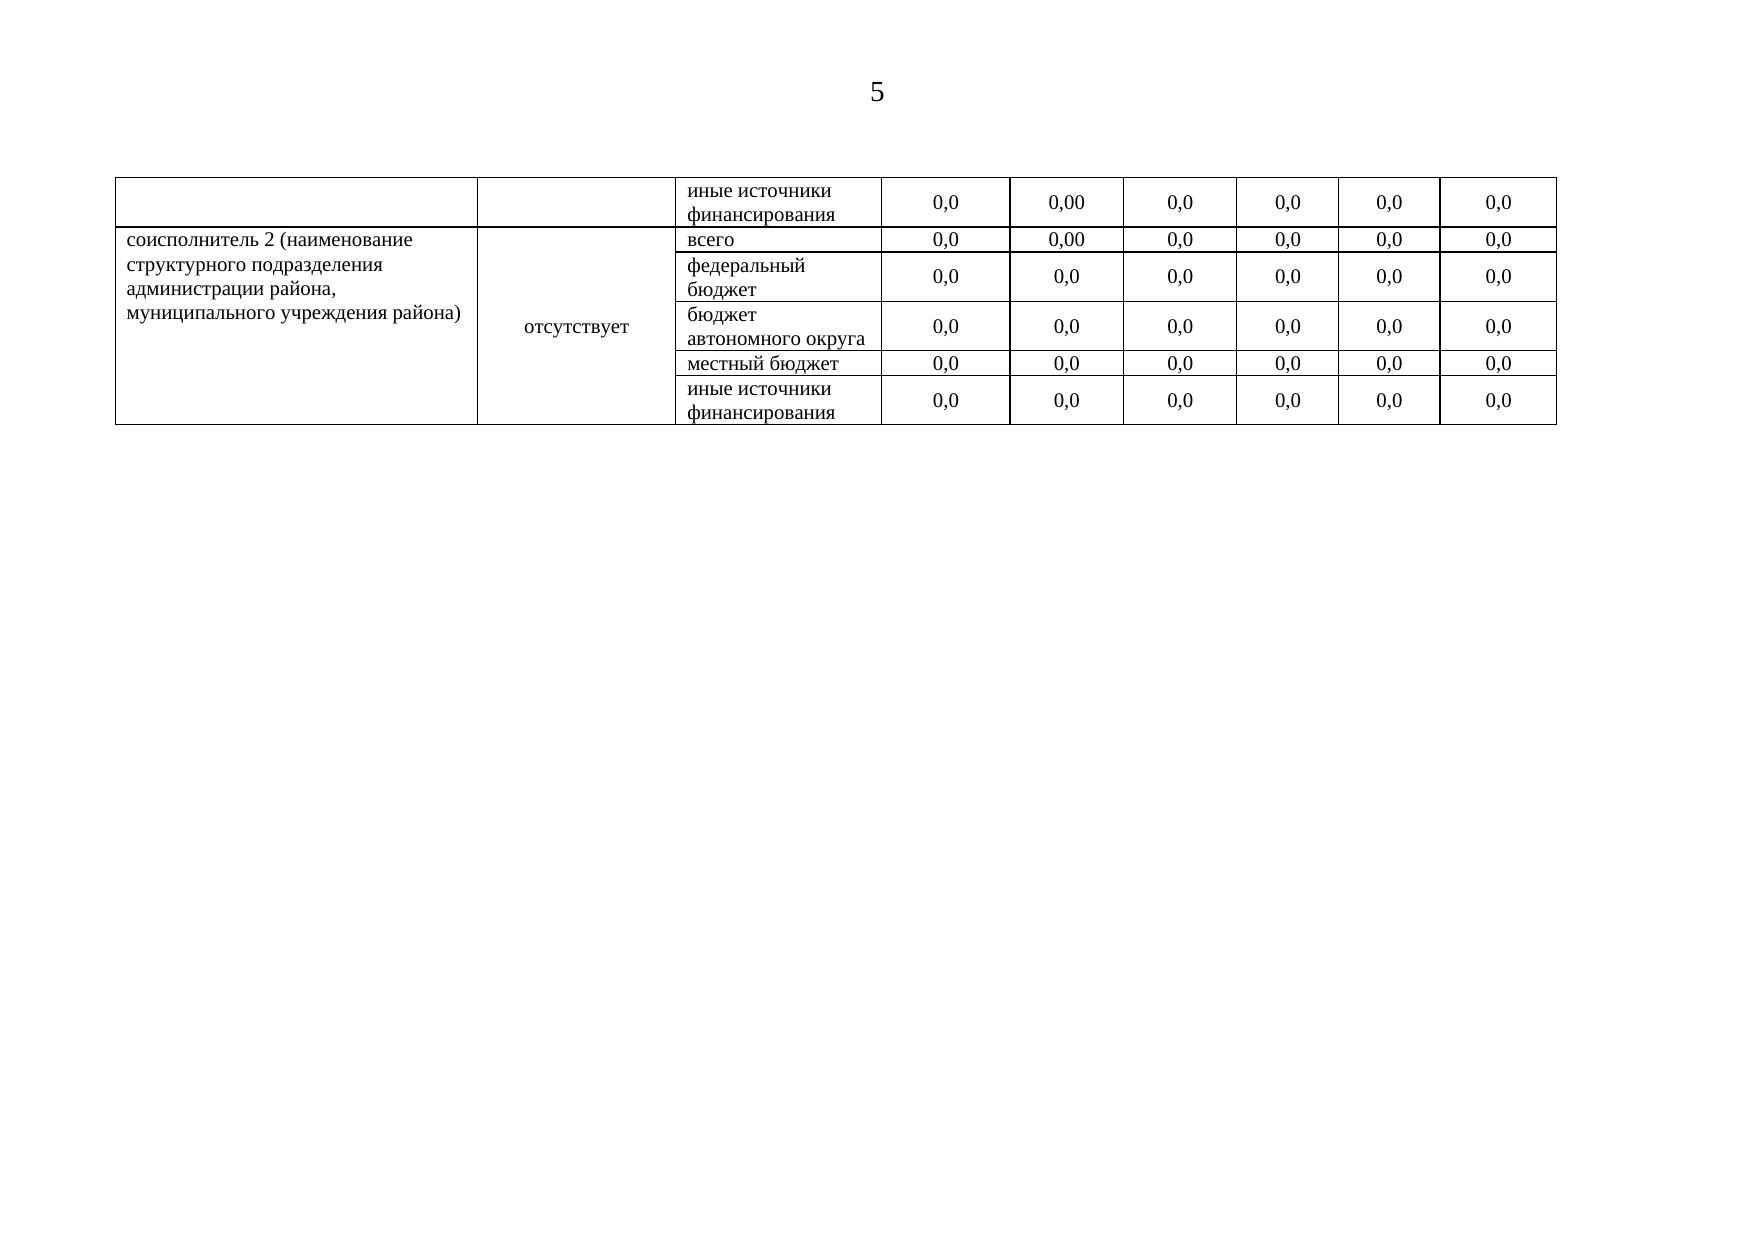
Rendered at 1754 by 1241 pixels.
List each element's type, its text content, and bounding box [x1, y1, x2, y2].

table_cell 0,0 [1237, 302, 1338, 350]
table_cell 0,0 [1339, 228, 1439, 251]
table_cell всего [676, 228, 881, 251]
table_cell федеральный бюджет [676, 253, 881, 301]
table_cell 0,0 [1011, 253, 1123, 301]
table_cell 0,0 [1237, 178, 1338, 226]
table_cell 0,0 [1339, 178, 1439, 226]
table_cell 0,0 [1124, 228, 1236, 251]
table_cell 0,0 [882, 302, 1009, 350]
table_cell 0,0 [1441, 228, 1556, 251]
table_cell 0,0 [1011, 351, 1123, 375]
table_cell 0,0 [1124, 178, 1236, 226]
table_cell 0,0 [1124, 351, 1236, 375]
table_cell 0,0 [1124, 302, 1236, 350]
table_cell 0,0 [882, 376, 1009, 424]
table_cell иные источники финансирования [676, 178, 881, 226]
table_cell бюджет автономного округа [676, 302, 881, 350]
table_cell 0,0 [882, 351, 1009, 375]
table_cell 0,0 [1237, 351, 1338, 375]
table_cell 0,0 [1339, 376, 1439, 424]
table_cell 0,0 [1441, 178, 1556, 226]
table_cell 0,0 [1011, 376, 1123, 424]
table_cell 0,0 [882, 228, 1009, 251]
table_cell местный бюджет [676, 351, 881, 375]
table_cell 0,0 [1441, 302, 1556, 350]
table_cell 0,0 [1339, 302, 1439, 350]
table_cell 0,0 [1441, 351, 1556, 375]
table_cell 0,0 [1339, 253, 1439, 301]
table_cell 0,0 [1441, 253, 1556, 301]
table_cell отсутствует [478, 228, 675, 424]
table_cell 0,0 [1237, 228, 1338, 251]
table_cell 0,0 [1124, 376, 1236, 424]
table_cell иные источники финансирования [676, 376, 881, 424]
table_cell 0,0 [1124, 253, 1236, 301]
table_cell 0,0 [882, 178, 1009, 226]
table_cell 0,00 [1011, 178, 1123, 226]
table_cell 0,0 [1237, 376, 1338, 424]
table_cell 0,0 [1011, 302, 1123, 350]
table_cell 0,0 [1441, 376, 1556, 424]
table_cell 0,0 [1237, 253, 1338, 301]
table_cell 0,0 [882, 253, 1009, 301]
table_cell 0,00 [1011, 228, 1123, 251]
table_cell соисполнитель 2 (наименование структурного подразделения администрации района, муниципального учреждения района) [116, 228, 477, 424]
table_cell 0,0 [1339, 351, 1439, 375]
